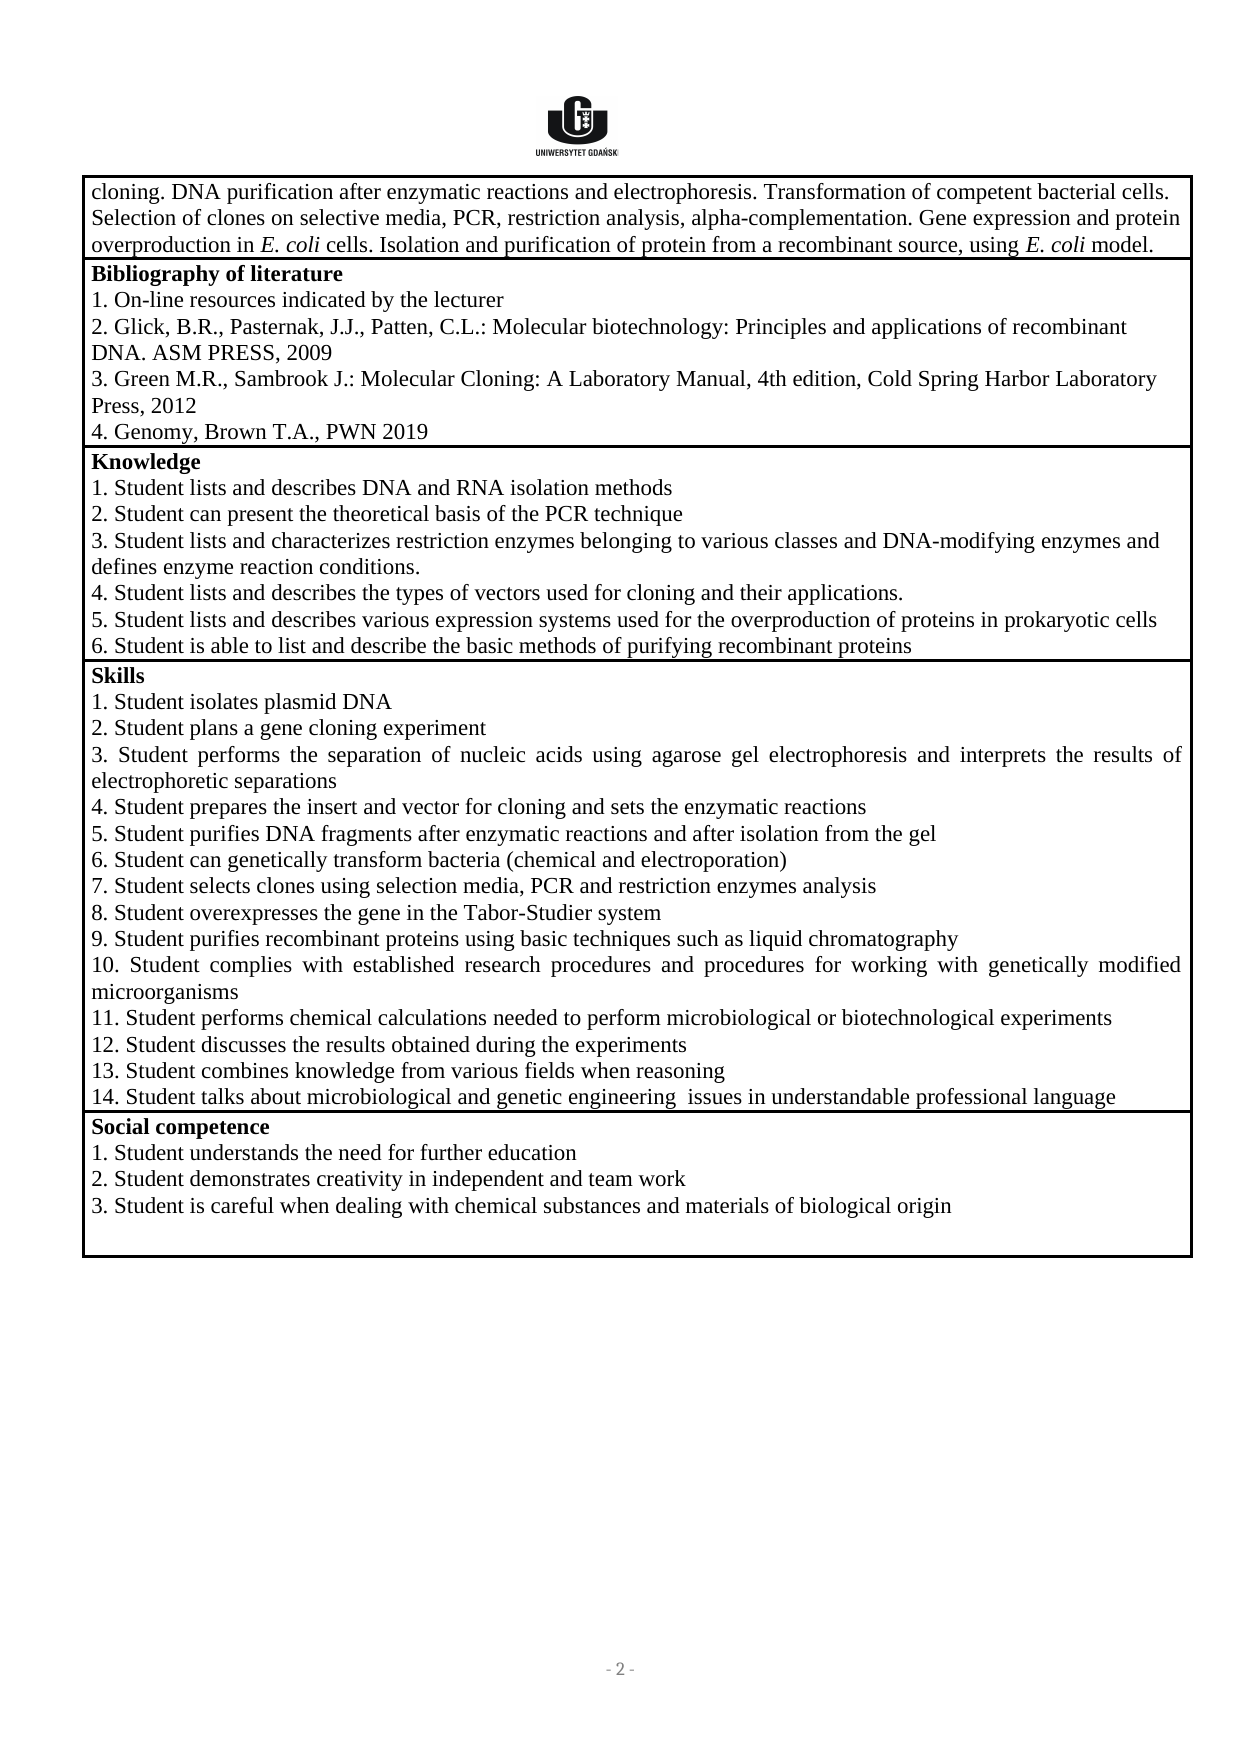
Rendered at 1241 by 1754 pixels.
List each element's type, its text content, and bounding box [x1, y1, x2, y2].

picture [536, 96, 619, 156]
table_cell Knowledge 1. Student lists and describes DNA and RNA isolation methods 2. Student can present the theoretical basis of the PCR technique 3. Student lists and characterizes restriction enzymes belonging to various classes and DNA-modifying enzymes and defines enzyme reaction conditions. 4. Student lists and describes the types of vectors used for cloning and their applications. 5. Student lists and describes various expression systems used for the overproduction of proteins in prokaryotic cells 6. Student is able to list and describe the basic methods of purifying recombinant proteins [85, 448, 1190, 658]
table_cell Bibliography of literature 1. On-line resources indicated by the lecturer 2. Glick, B.R., Pasternak, J.J., Patten, C.L.: Molecular biotechnology: Principles and applications of recombinant DNA. ASM PRESS, 2009 3. Green M.R., Sambrook J.: Molecular Cloning: A Laboratory Manual, 4th edition, Cold Spring Harbor Laboratory Press, 2012 4. Genomy, Brown T.A., PWN 2019 [85, 260, 1190, 444]
table_cell Social competence 1. Student understands the need for further education 2. Student demonstrates creativity in independent and team work 3. Student is careful when dealing with chemical substances and materials of biological origin [85, 1113, 1190, 1254]
table_cell Skills 1. Student isolates plasmid DNA 2. Student plans a gene cloning experiment 3. Student performs the separation of nucleic acids using agarose gel electrophoresis and interprets the results of electrophoretic separations 4. Student prepares the insert and vector for cloning and sets the enzymatic reactions 5. Student purifies DNA fragments after enzymatic reactions and after isolation from the gel 6. Student can genetically transform bacteria (chemical and electroporation) 7. Student selects clones using selection media, PCR and restriction enzymes analysis 8. Student overexpresses the gene in the Tabor-Studier system 9. Student purifies recombinant proteins using basic techniques such as liquid chromatography 10. Student complies with established research procedures and procedures for working with genetically modified microorganisms 11. Student performs chemical calculations needed to perform microbiological or biotechnological experiments 12. Student discusses the results obtained during the experiments 13. Student combines knowledge from various fields when reasoning 14. Student talks about microbiological and genetic engineering issues in understandable professional language [85, 662, 1190, 1110]
